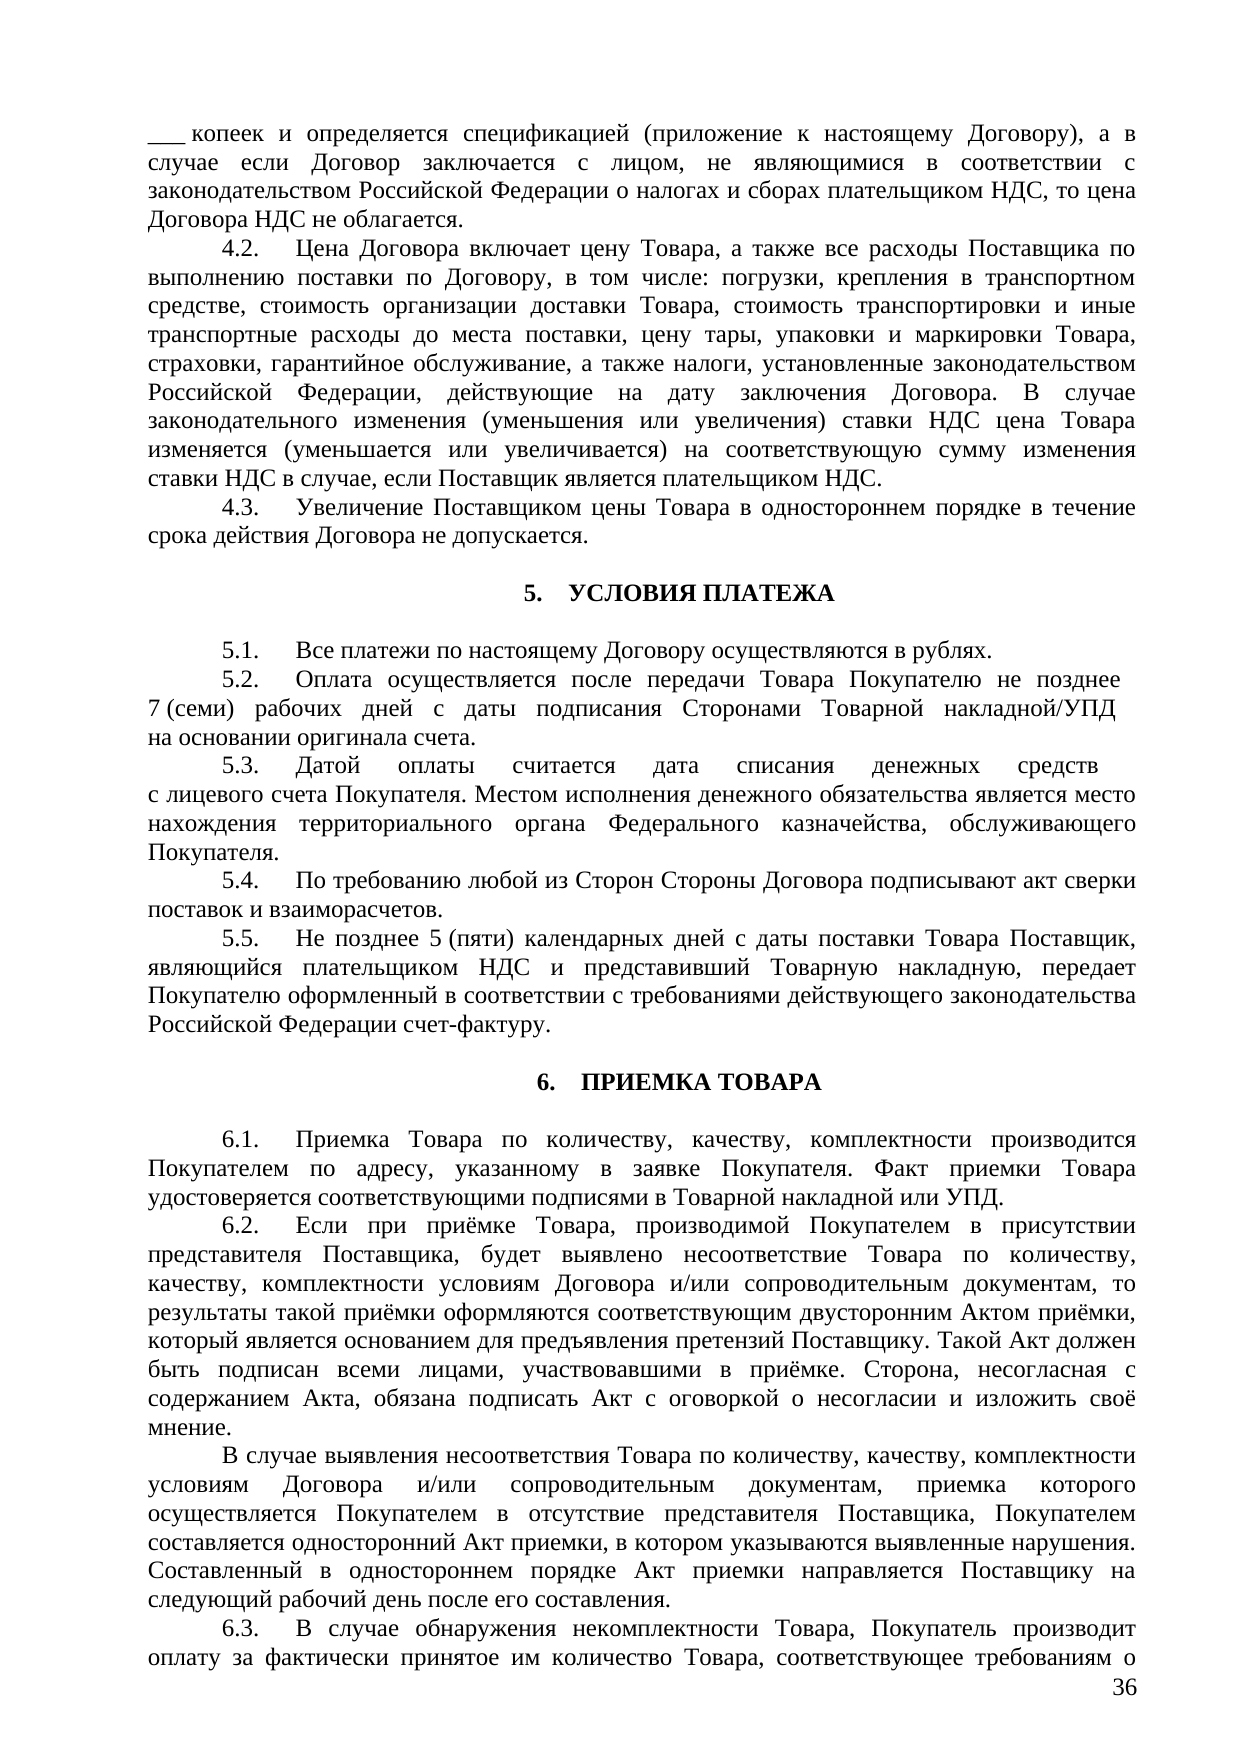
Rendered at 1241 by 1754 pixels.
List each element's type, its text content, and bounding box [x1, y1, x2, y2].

text В случае выявления несоответствия Товара по количеству, качеству, комплектности условиям Договора и/или сопроводительным документам, приемка которого осуществляется Покупателем в отсутствие представителя Поставщика, Покупателем составляется односторонний Акт приемки, в котором указываются выявленные нарушения. Составленный в одностороннем порядке Акт приемки направляется Поставщику на следующий рабочий день после его составления. [148, 1441, 1137, 1613]
list Оплата осуществляется после передачи Товара Покупателю не позднее 7 (семи) рабочих дней с даты подписания Сторонами Товарной накладной/УПД на основании оригинала счета. [148, 664, 1137, 751]
list Не позднее 5 (пяти) календарных дней с даты поставки Товара Поставщик, являющийся плательщиком НДС и представивший Товарную накладную, передает Покупателю оформленный в соответствии с требованиями действующего законодательства Российской Федерации счет-фактуру. [148, 923, 1137, 1038]
list Приемка Товара по количеству, качеству, комплектности производится Покупателем по адресу, указанному в заявке Покупателя. Факт приемки Товара удостоверяется соответствующими подписями в Товарной накладной или УПД. [148, 1124, 1137, 1211]
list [148, 1613, 1137, 1671]
list Цена Договора включает цену Товара, а также все расходы Поставщика по выполнению поставки по Договору, в том числе: погрузки, крепления в транспортном средстве, стоимость организации доставки Товара, стоимость транспортировки и иные транспортные расходы до места поставки, цену тары, упаковки и маркировки Товара, страховки, гарантийное обслуживание, а также налоги, установленные законодательством Российской Федерации, действующие на дату заключения Договора. В случае законодательного изменения (уменьшения или увеличения) ставки НДС цена Товара изменяется (уменьшается или увеличивается) на соответствующую сумму изменения ставки НДС в случае, если Поставщик является плательщиком НДС. [148, 233, 1137, 492]
list Все платежи по настоящему Договору осуществляются в рублях. [148, 636, 1137, 664]
list Увеличение Поставщиком цены Товара в одностороннем порядке в течение срока действия Договора не допускается. [148, 492, 1137, 549]
list Датой оплаты считается дата списания денежных средств с лицевого счета Покупателя. Местом исполнения денежного обязательства является место нахождения территориального органа Федерального казначейства, обслуживающего Покупателя. [148, 751, 1137, 866]
list ПРИЕМКА ТОВАРА [148, 1067, 1137, 1096]
list УСЛОВИЯ ПЛАТЕЖА [148, 578, 1137, 607]
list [148, 118, 1137, 233]
list По требованию любой из Сторон Стороны Договора подписывают акт сверки поставок и взаиморасчетов. [148, 866, 1137, 923]
list Если при приёмке Товара, производимой Покупателем в присутствии представителя Поставщика, будет выявлено несоответствие Товара по количеству, качеству, комплектности условиям Договора и/или сопроводительным документам, то результаты такой приёмки оформляются соответствующим двусторонним Актом приёмки, который является основанием для предъявления претензий Поставщику. Такой Акт должен быть подписан всеми лицами, участвовавшими в приёмке. Сторона, несогласная с содержанием Акта, обязана подписать Акт с оговоркой о несогласии и изложить своё мнение. [148, 1211, 1137, 1441]
